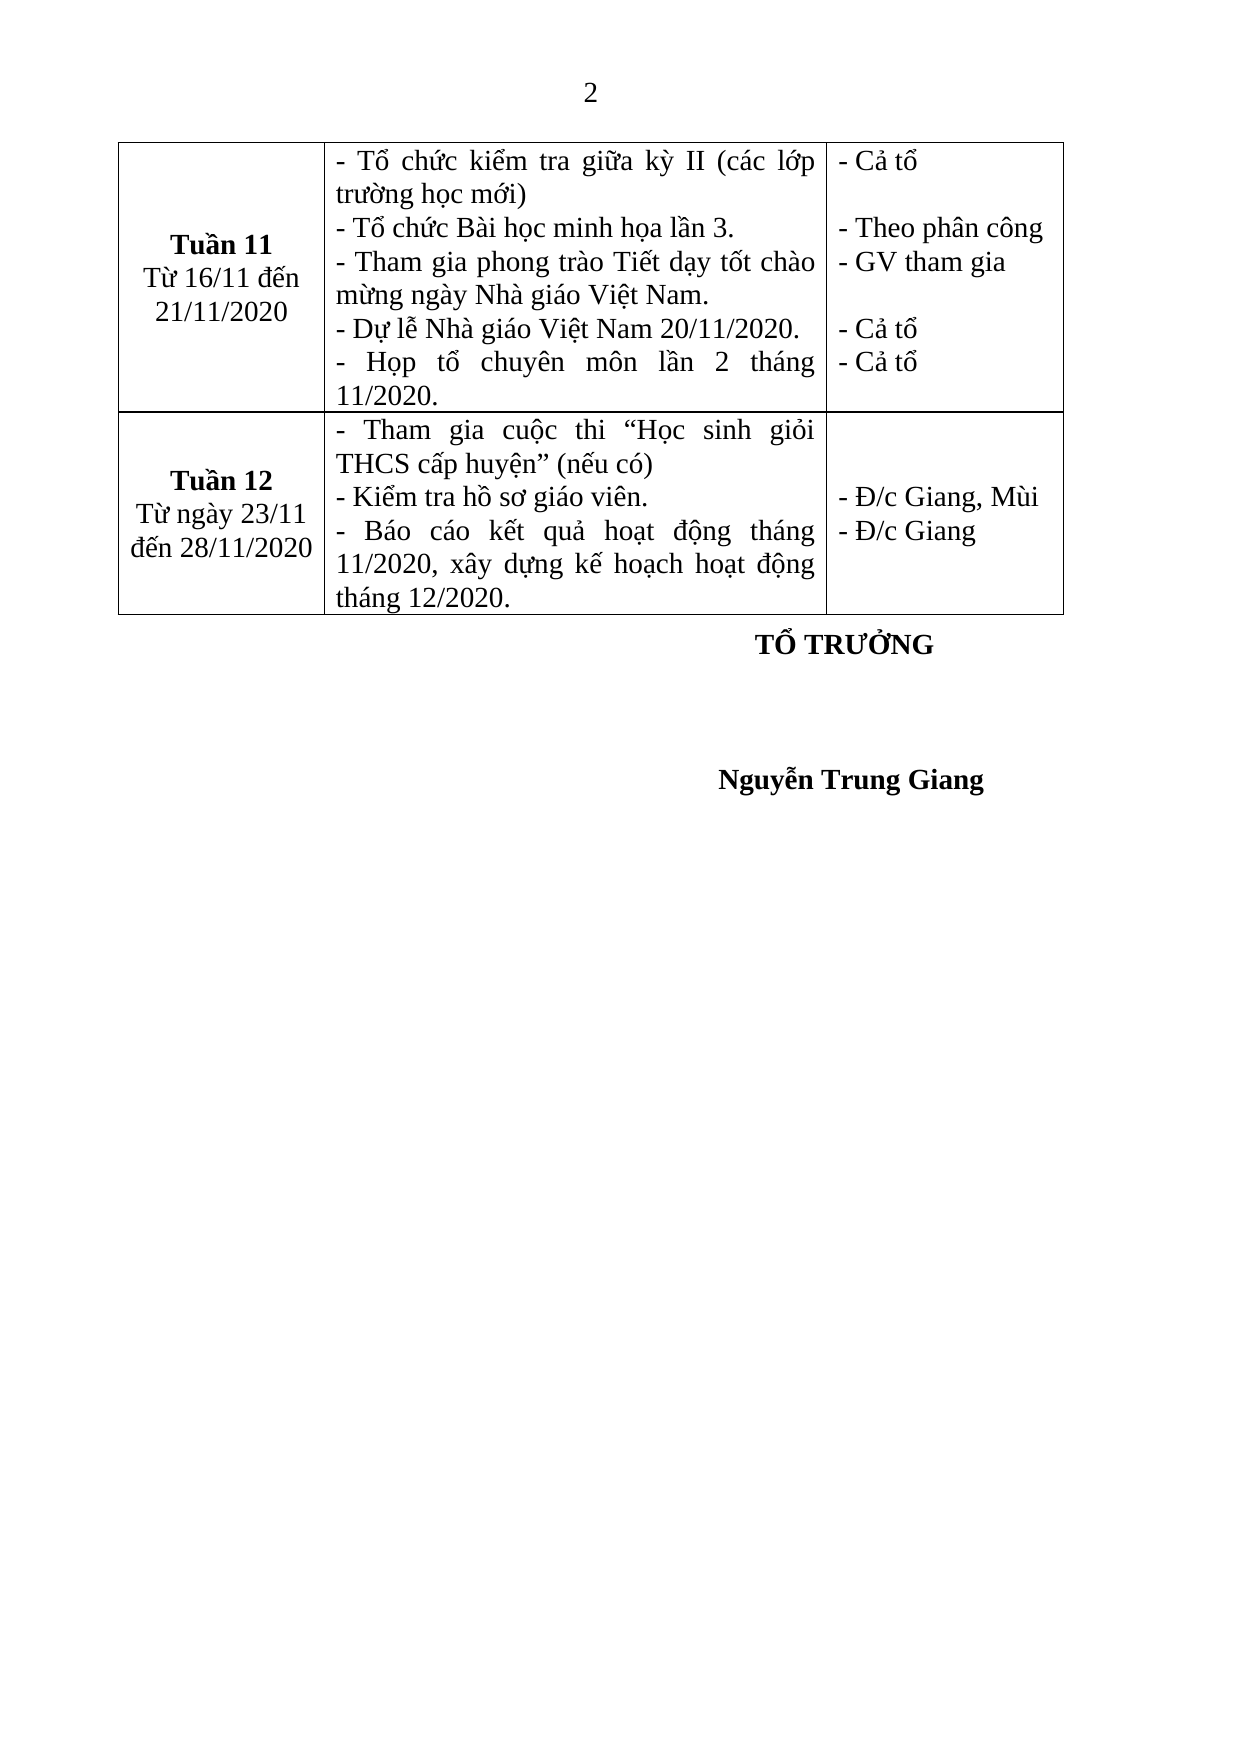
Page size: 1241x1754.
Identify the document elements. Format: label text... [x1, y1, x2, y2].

text TỔ TRƯỞNG [718, 627, 1063, 661]
table_cell - Đ/c Giang, Mùi - Đ/c Giang [827, 413, 1063, 614]
table_cell - Tổ chức kiểm tra giữa kỳ II (các lớp trường học mới) - Tổ chức Bài học minh họa lần 3. - Tham gia phong trào Tiết dạy tốt chào mừng ngày Nhà giáo Việt Nam. - Dự lễ Nhà giáo Việt Nam 20/11/2020. - Họp tổ chuyên môn lần 2 tháng 11/2020. [325, 143, 826, 411]
table_cell - Cả tổ - Theo phân công - GV tham gia - Cả tổ - Cả tổ [827, 143, 1063, 411]
table_cell Tuần 12 Từ ngày 23/11 đến 28/11/2020 [119, 413, 324, 614]
text Nguyễn Trung Giang [718, 762, 1063, 796]
table_cell Tuần 11 Từ 16/11 đến 21/11/2020 [119, 143, 324, 411]
table_cell - Tham gia cuộc thi “Học sinh giỏi THCS cấp huyện” (nếu có) - Kiểm tra hồ sơ giáo viên. - Báo cáo kết quả hoạt động tháng 11/2020, xây dựng kế hoạch hoạt động tháng 12/2020. [325, 413, 826, 614]
